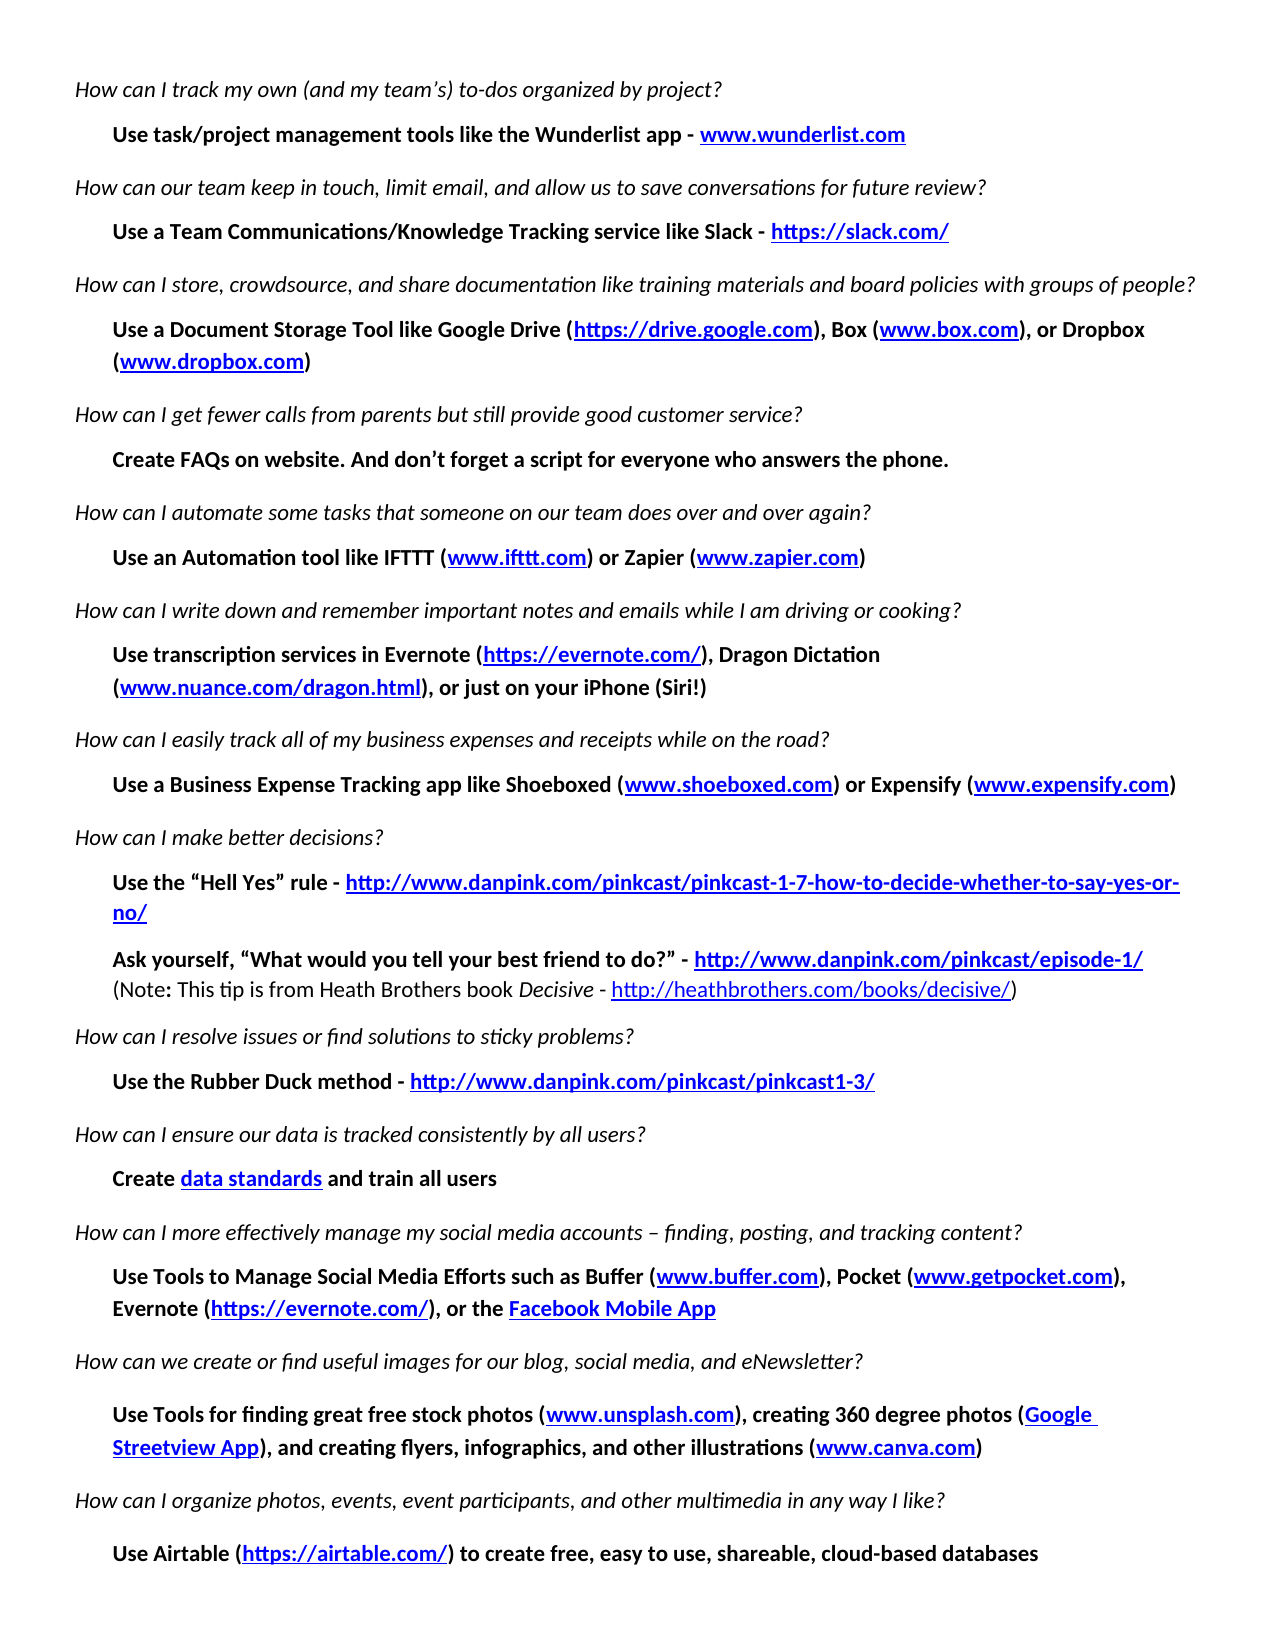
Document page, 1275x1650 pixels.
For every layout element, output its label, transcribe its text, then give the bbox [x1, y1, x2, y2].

text How can we create or find useful images for our blog, social media, and eNewsletter? [75, 1347, 1200, 1376]
text Use an Automation tool like IFTTT (www.ifttt.com) or Zapier (www.zapier.com) [112, 543, 1200, 571]
text Use a Business Expense Tracking app like Shoeboxed (www.shoeboxed.com) or Expensify (www.expensify.com) [112, 770, 1200, 798]
text Create FAQs on website. And don’t forget a script for everyone who answers the phone. [112, 445, 1200, 473]
list (Note: This tip is from Heath Brothers book Decisive - http://heathbrothers.com/books/decisive/) [112, 975, 1200, 1003]
text How can I store, crowdsource, and share documentation like training materials and board policies with groups of people? [75, 270, 1200, 298]
text How can I easily track all of my business expenses and receipts while on the road? [75, 726, 1200, 754]
text Use transcription services in Evernote (https://evernote.com/), Dragon Dictation (www.nuance.com/dragon.html), or just on your iPhone (Siri!) [112, 640, 1200, 701]
text How can I track my own (and my team’s) to-dos organized by project? [75, 75, 1200, 103]
text How can I automate some tasks that someone on our team does over and over again? [75, 498, 1200, 526]
text Use a Document Storage Tool like Google Drive (https://drive.google.com), Box (www.box.com), or Dropbox (www.dropbox.com) [112, 315, 1200, 375]
text Use Tools to Manage Social Media Efforts such as Buffer (www.buffer.com), Pocket (www.getpocket.com), Evernote (https://evernote.com/), or the Facebook Mobile App [112, 1262, 1200, 1322]
text Create data standards and train all users [112, 1164, 1200, 1193]
text Use the Rubber Duck method - http://www.danpink.com/pinkcast/pinkcast1-3/ [112, 1067, 1200, 1095]
list Ask yourself, “What would you tell your best friend to do?” - http://www.danpink.com/pinkcast/episode-1/ [112, 945, 1200, 973]
text How can I make better decisions? [75, 823, 1200, 851]
text How can I write down and remember important notes and emails while I am driving or cooking? [75, 596, 1200, 624]
text Use Tools for finding great free stock photos (www.unsplash.com), creating 360 degree photos (Google Streetview App), and creating flyers, infographics, and other illustrations (www.canva.com) [112, 1401, 1200, 1461]
text How can I ensure our data is tracked consistently by all users? [75, 1120, 1200, 1148]
text How can I resolve issues or find solutions to sticky problems? [75, 1022, 1200, 1050]
text Use the “Hell Yes” rule - http://www.danpink.com/pinkcast/pinkcast-1-7-how-to-decide-whether-to-say-yes-or-no/ [112, 868, 1200, 926]
text How can I organize photos, events, event participants, and other multimedia in any way I like? [75, 1486, 1200, 1514]
text How can I get fewer calls from parents but still provide good customer service? [75, 400, 1200, 428]
text Use task/project management tools like the Wunderlist app - www.wunderlist.com [112, 120, 1200, 148]
text How can I more effectively manage my social media accounts – finding, posting, and tracking content? [75, 1218, 1200, 1246]
text Use Airtable (https://airtable.com/) to create free, easy to use, shareable, cloud-based databases [112, 1539, 1200, 1567]
text How can our team keep in touch, limit email, and allow us to save conversations for future review? [75, 173, 1200, 201]
text Use a Team Communications/Knowledge Tracking service like Slack - https://slack.com/ [112, 217, 1200, 245]
